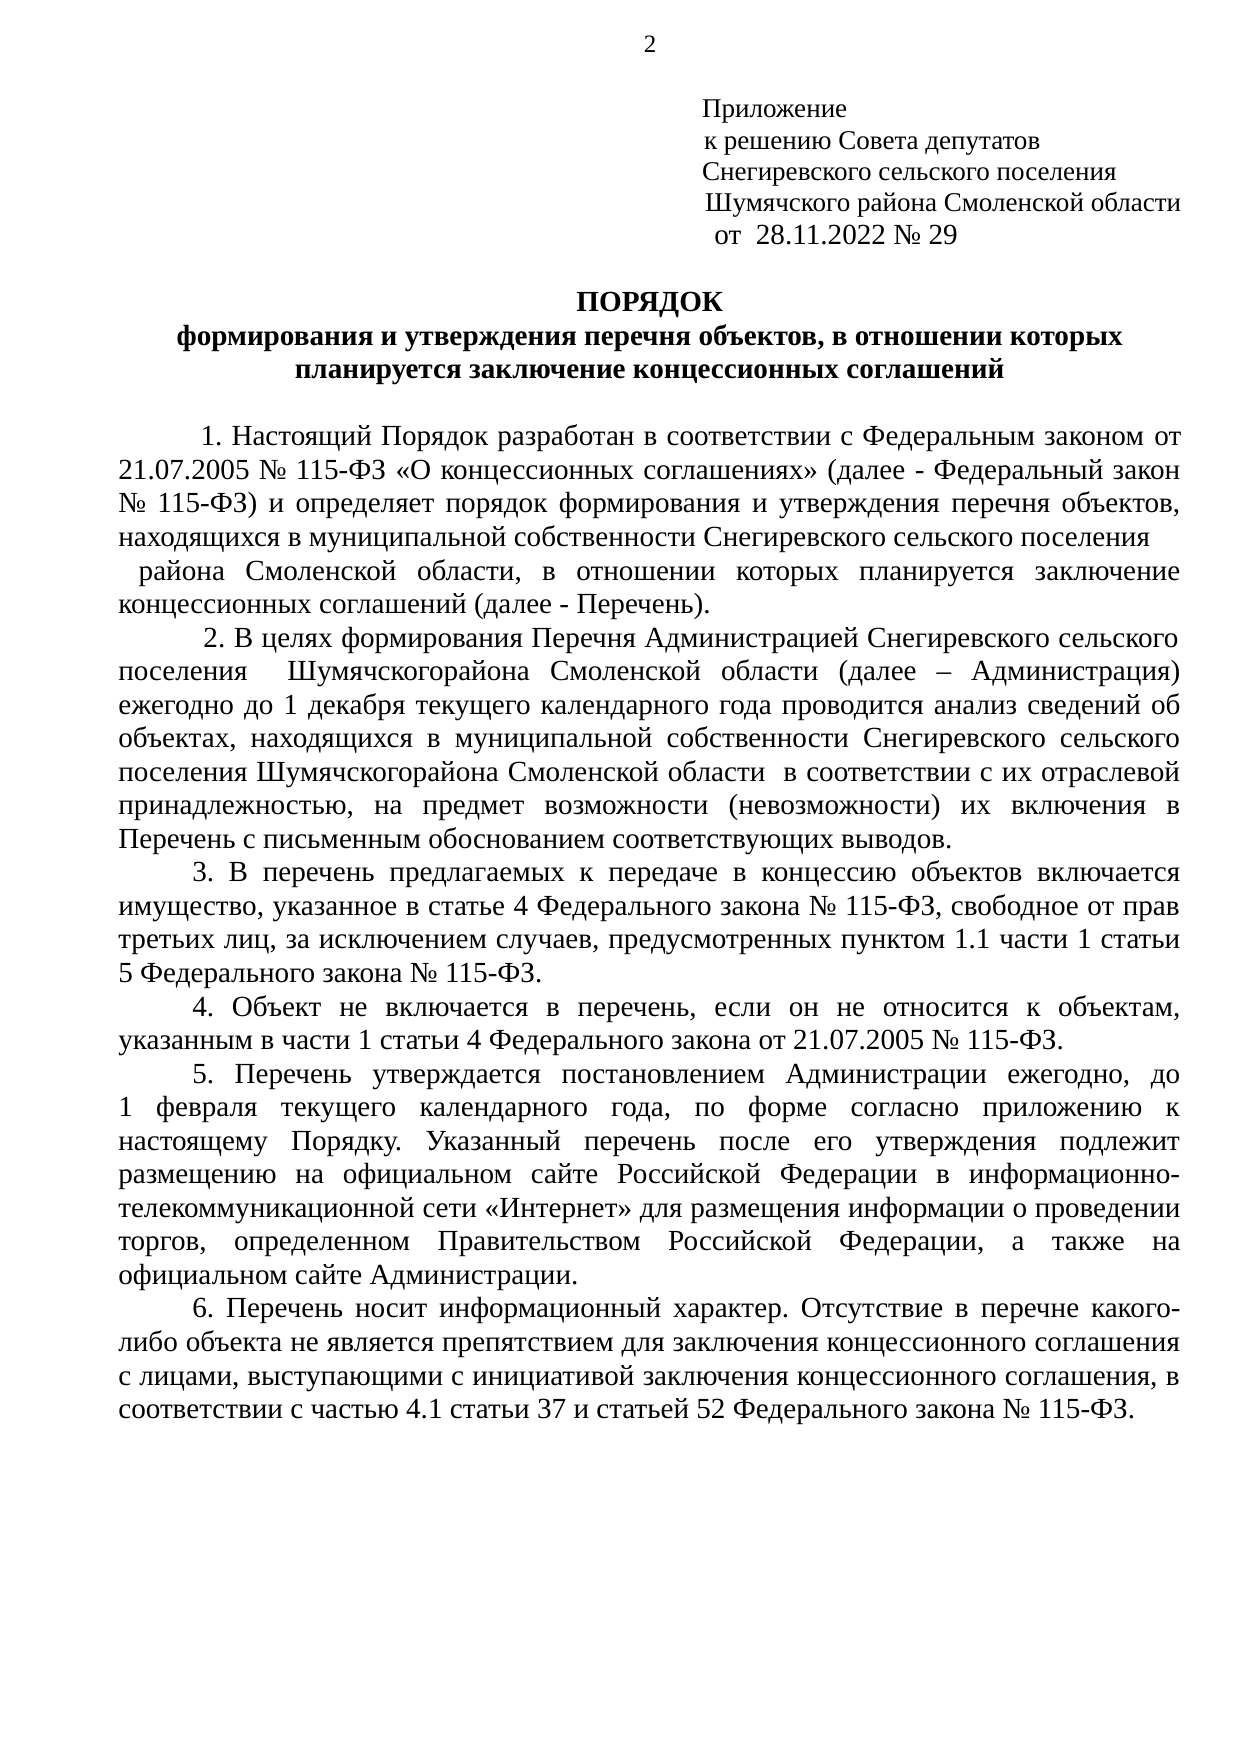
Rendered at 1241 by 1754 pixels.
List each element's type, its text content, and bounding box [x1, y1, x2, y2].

text 6. Перечень носит информационный характер. Отсутствие в перечне какого-либо объекта не является препятствием для заключения концессионного соглашения с лицами, выступающими с инициативой заключения концессионного соглашения, в соответствии с частью 4.1 статьи 37 и статьей 52 Федерального закона № 115-ФЗ. [118, 1291, 1181, 1425]
text формирования и утверждения перечня объектов, в отношении которых планируется заключение концессионных соглашений [118, 318, 1181, 385]
text к решению Совета депутатов [118, 124, 1181, 155]
text 5. Перечень утверждается постановлением Администрации ежегодно, до 1 февраля текущего календарного года, по форме согласно приложению к настоящему Порядку. Указанный перечень после его утверждения подлежит размещению на официальном сайте Российской Федерации в информационно-телекоммуникационной сети «Интернет» для размещения информации о проведении торгов, определенном Правительством Российской Федерации, а также на официальном сайте Администрации. [118, 1056, 1181, 1291]
text Снегиревского сельского поселения [118, 155, 1181, 186]
text Шумячского района Смоленской области [118, 186, 1181, 217]
text 4. Объект не включается в перечень, если он не относится к объектам, указанным в части 1 статьи 4 Федерального закона от 21.07.2005 № 115-ФЗ. [118, 989, 1181, 1056]
text 2. В целях формирования Перечня Администрацией Снегиревского сельского поселения Шумячскогорайона Смоленской области (далее – Администрация) ежегодно до 1 декабря текущего календарного года проводится анализ сведений об объектах, находящихся в муниципальной собственности Снегиревского сельского поселения Шумячскогорайона Смоленской области в соответствии с их отраслевой принадлежностью, на предмет возможности (невозможности) их включения в Перечень с письменным обоснованием соответствующих выводов. [118, 620, 1181, 854]
text 1. Настоящий Порядок разработан в соответствии с Федеральным законом от 21.07.2005 № 115-ФЗ «О концессионных соглашениях» (далее - Федеральный закон № 115-ФЗ) и определяет порядок формирования и утверждения перечня объектов, находящихся в муниципальной собственности Снегиревского сельского поселения [118, 418, 1181, 553]
text ПОРЯДОК [118, 284, 1181, 318]
text от 28.11.2022 № 29 [118, 217, 1181, 251]
text района Смоленской области, в отношении которых планируется заключение концессионных соглашений (далее - Перечень). [118, 553, 1181, 620]
text 3. В перечень предлагаемых к передаче в концессию объектов включается имущество, указанное в статье 4 Федерального закона № 115-ФЗ, свободное от прав третьих лиц, за исключением случаев, предусмотренных пунктом 1.1 части 1 статьи 5 Федерального закона № 115-ФЗ. [118, 854, 1181, 989]
text Приложение [118, 93, 1181, 124]
